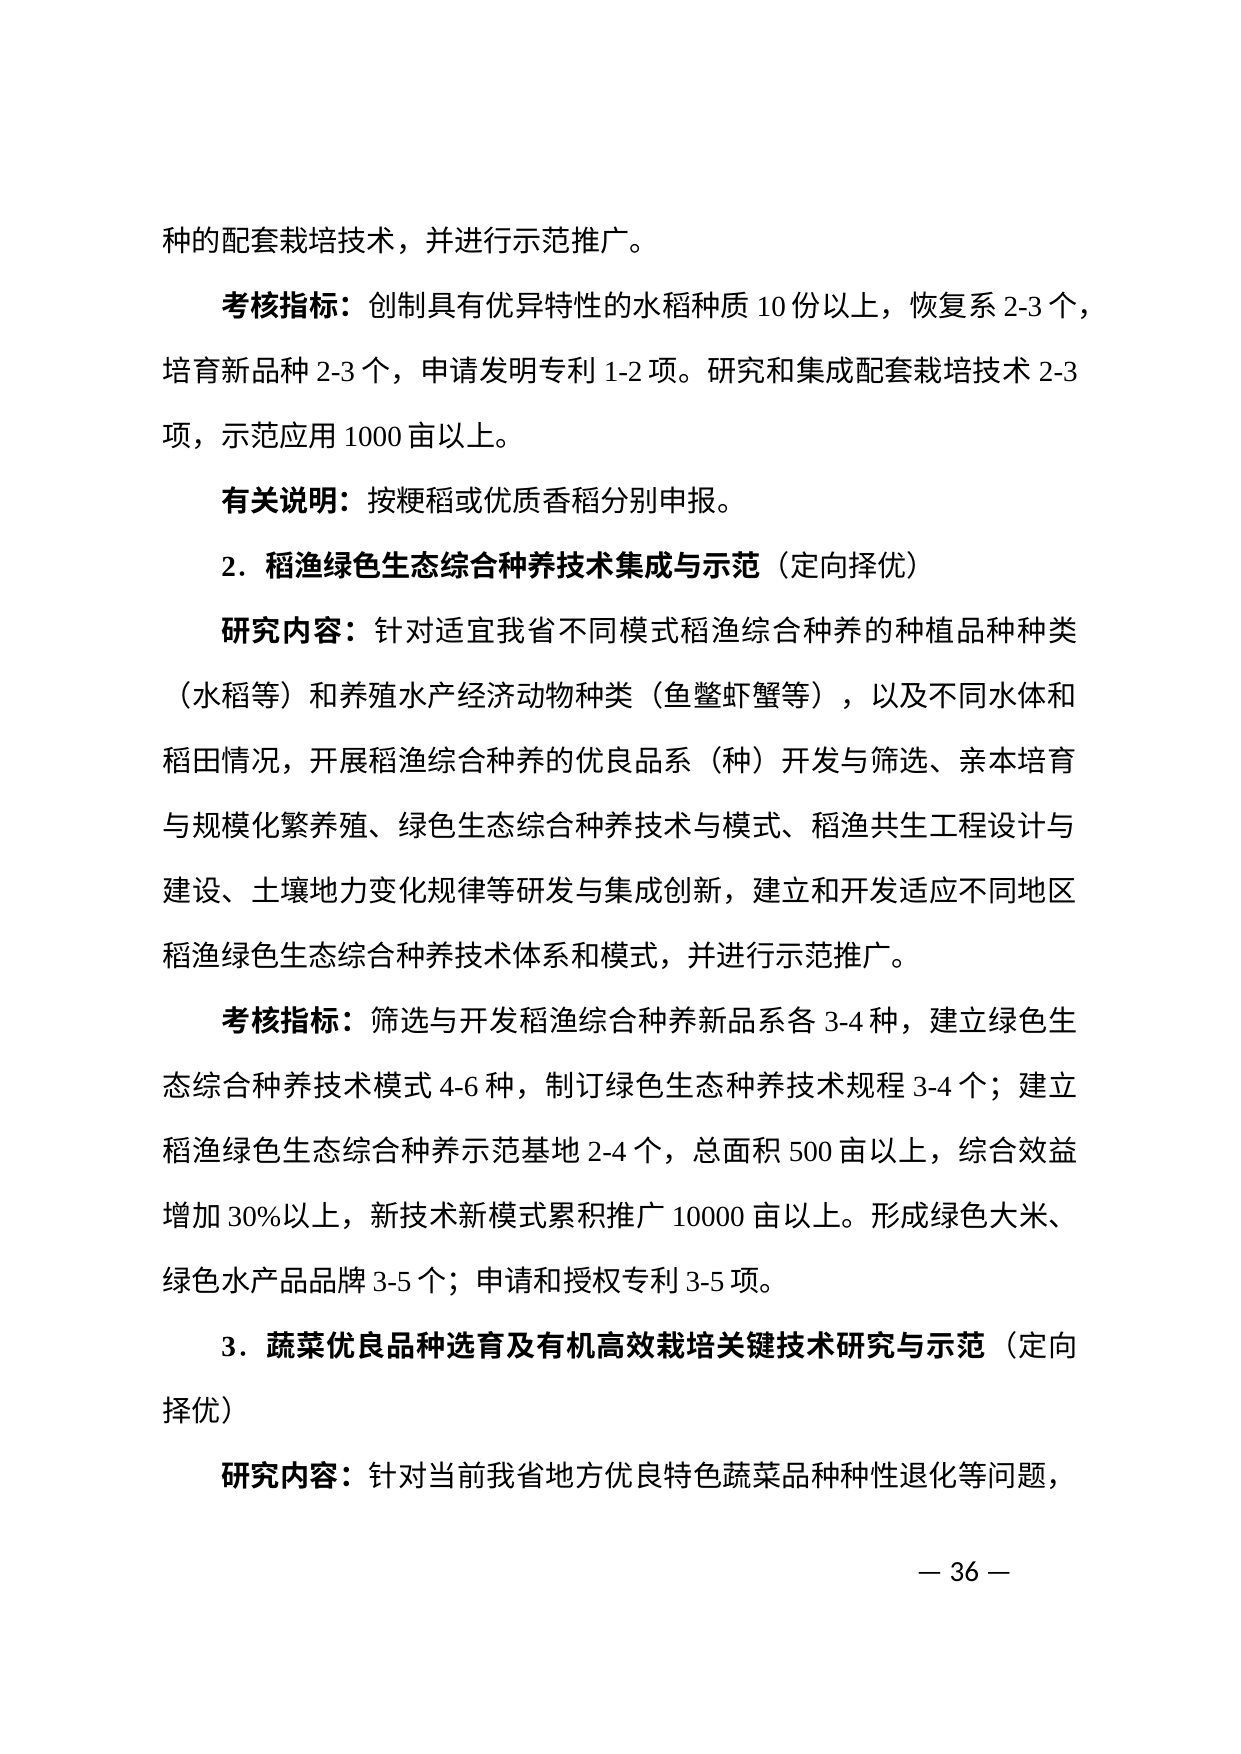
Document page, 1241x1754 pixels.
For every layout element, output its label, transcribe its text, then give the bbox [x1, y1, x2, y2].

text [162, 206, 1078, 271]
text 考核指标：筛选与开发稻渔综合种养新品系各3-4种，建立绿色生态综合种养技术模式4-6种，制订绿色生态种养技术规程3-4个；建立稻渔绿色生态综合种养示范基地2-4个，总面积500亩以上，综合效益增加30%以上，新技术新模式累积推广10000 亩以上。形成绿色大米、绿色水产品品牌3-5个；申请和授权专利3-5项。 [162, 986, 1078, 1311]
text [162, 1441, 1078, 1506]
text 2．稻渔绿色生态综合种养技术集成与示范（定向择优） [162, 531, 1078, 596]
text 考核指标：创制具有优异特性的水稻种质10份以上，恢复系2-3个，培育新品种2-3个，申请发明专利1-2项。研究和集成配套栽培技术2-3项，示范应用1000亩以上。 [162, 271, 1078, 466]
text 3．蔬菜优良品种选育及有机高效栽培关键技术研究与示范（定向择优） [162, 1311, 1078, 1441]
text 研究内容：针对适宜我省不同模式稻渔综合种养的种植品种种类（水稻等）和养殖水产经济动物种类（鱼鳖虾蟹等），以及不同水体和稻田情况，开展稻渔综合种养的优良品系（种）开发与筛选、亲本培育与规模化繁养殖、绿色生态综合种养技术与模式、稻渔共生工程设计与建设、土壤地力变化规律等研发与集成创新，建立和开发适应不同地区稻渔绿色生态综合种养技术体系和模式，并进行示范推广。 [162, 596, 1078, 986]
text 有关说明：按粳稻或优质香稻分别申报。 [162, 466, 1078, 531]
